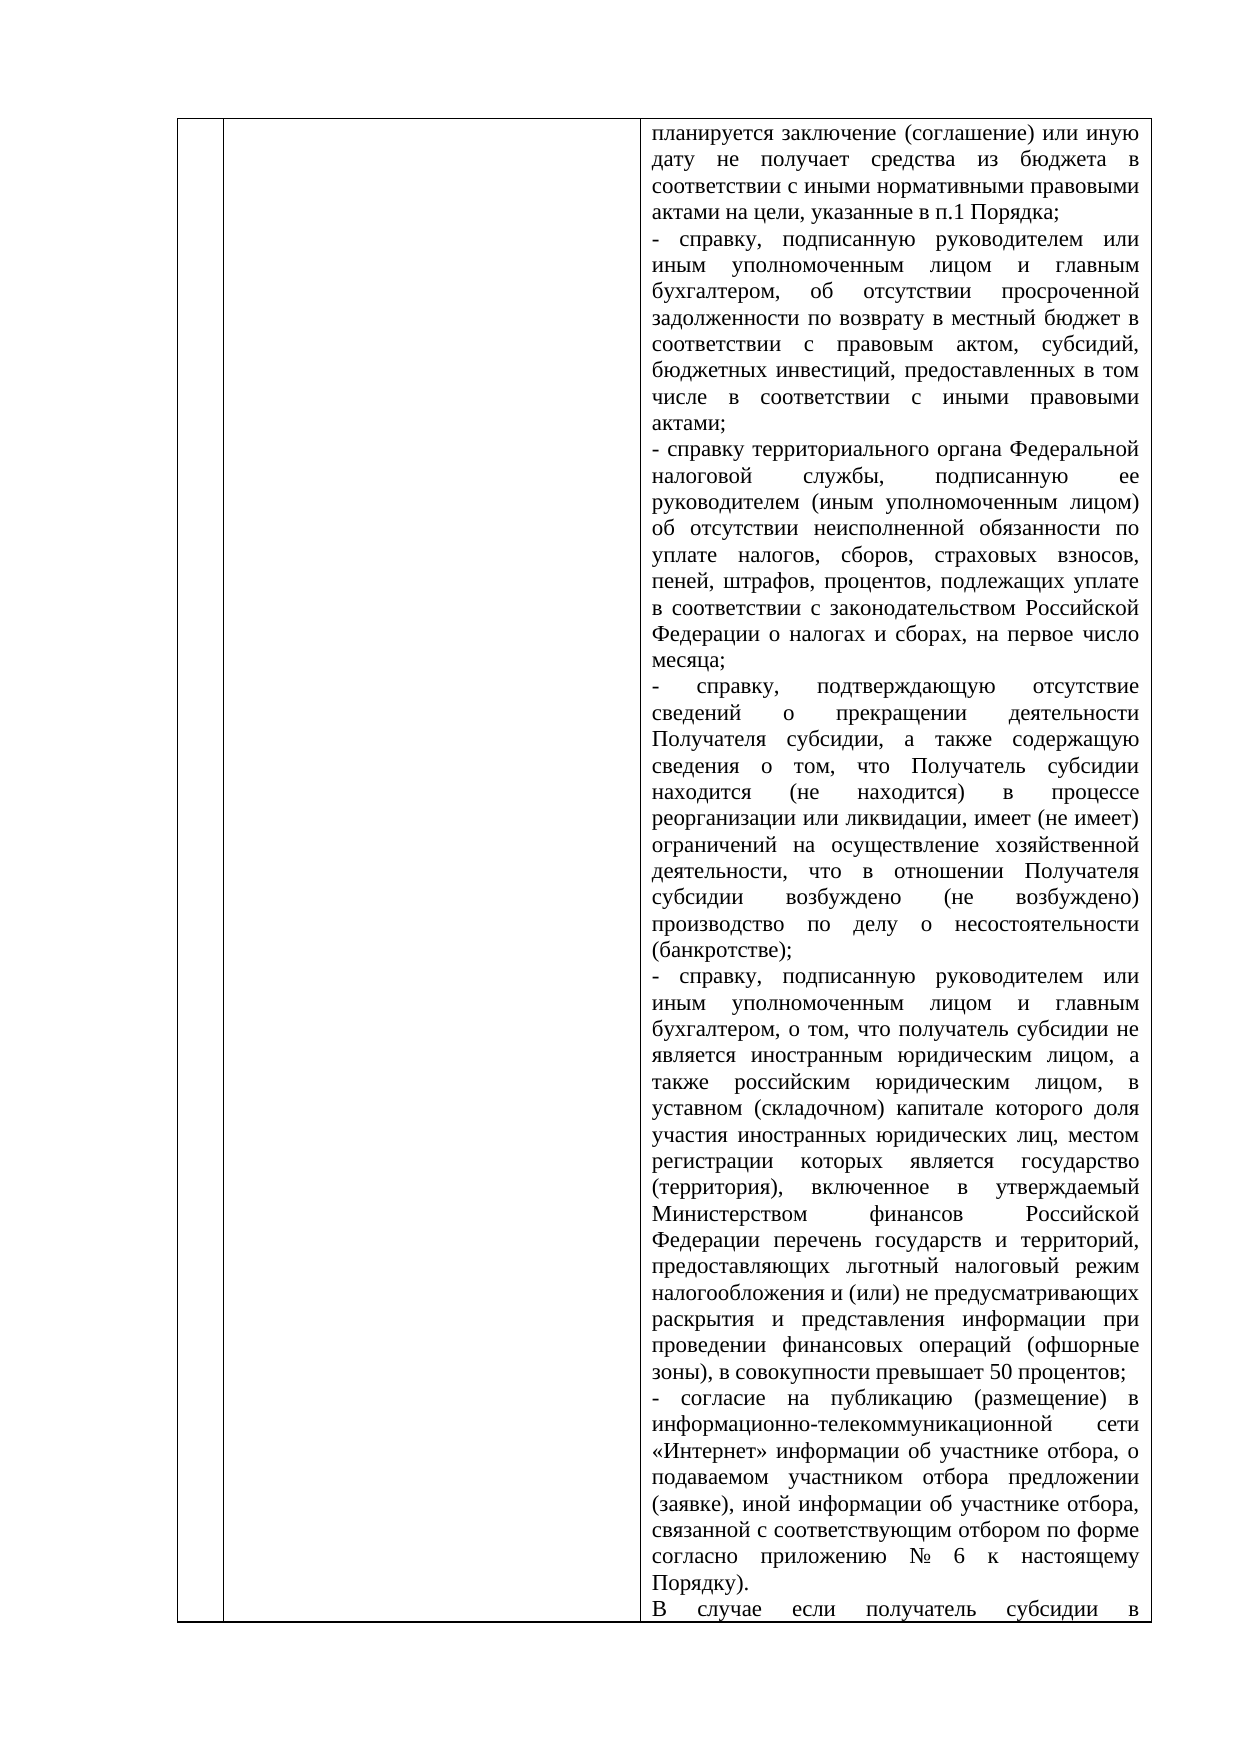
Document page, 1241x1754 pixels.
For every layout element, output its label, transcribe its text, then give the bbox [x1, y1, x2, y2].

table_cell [641, 119, 1151, 1621]
table_cell 7 [178, 119, 223, 1621]
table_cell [224, 119, 640, 1621]
